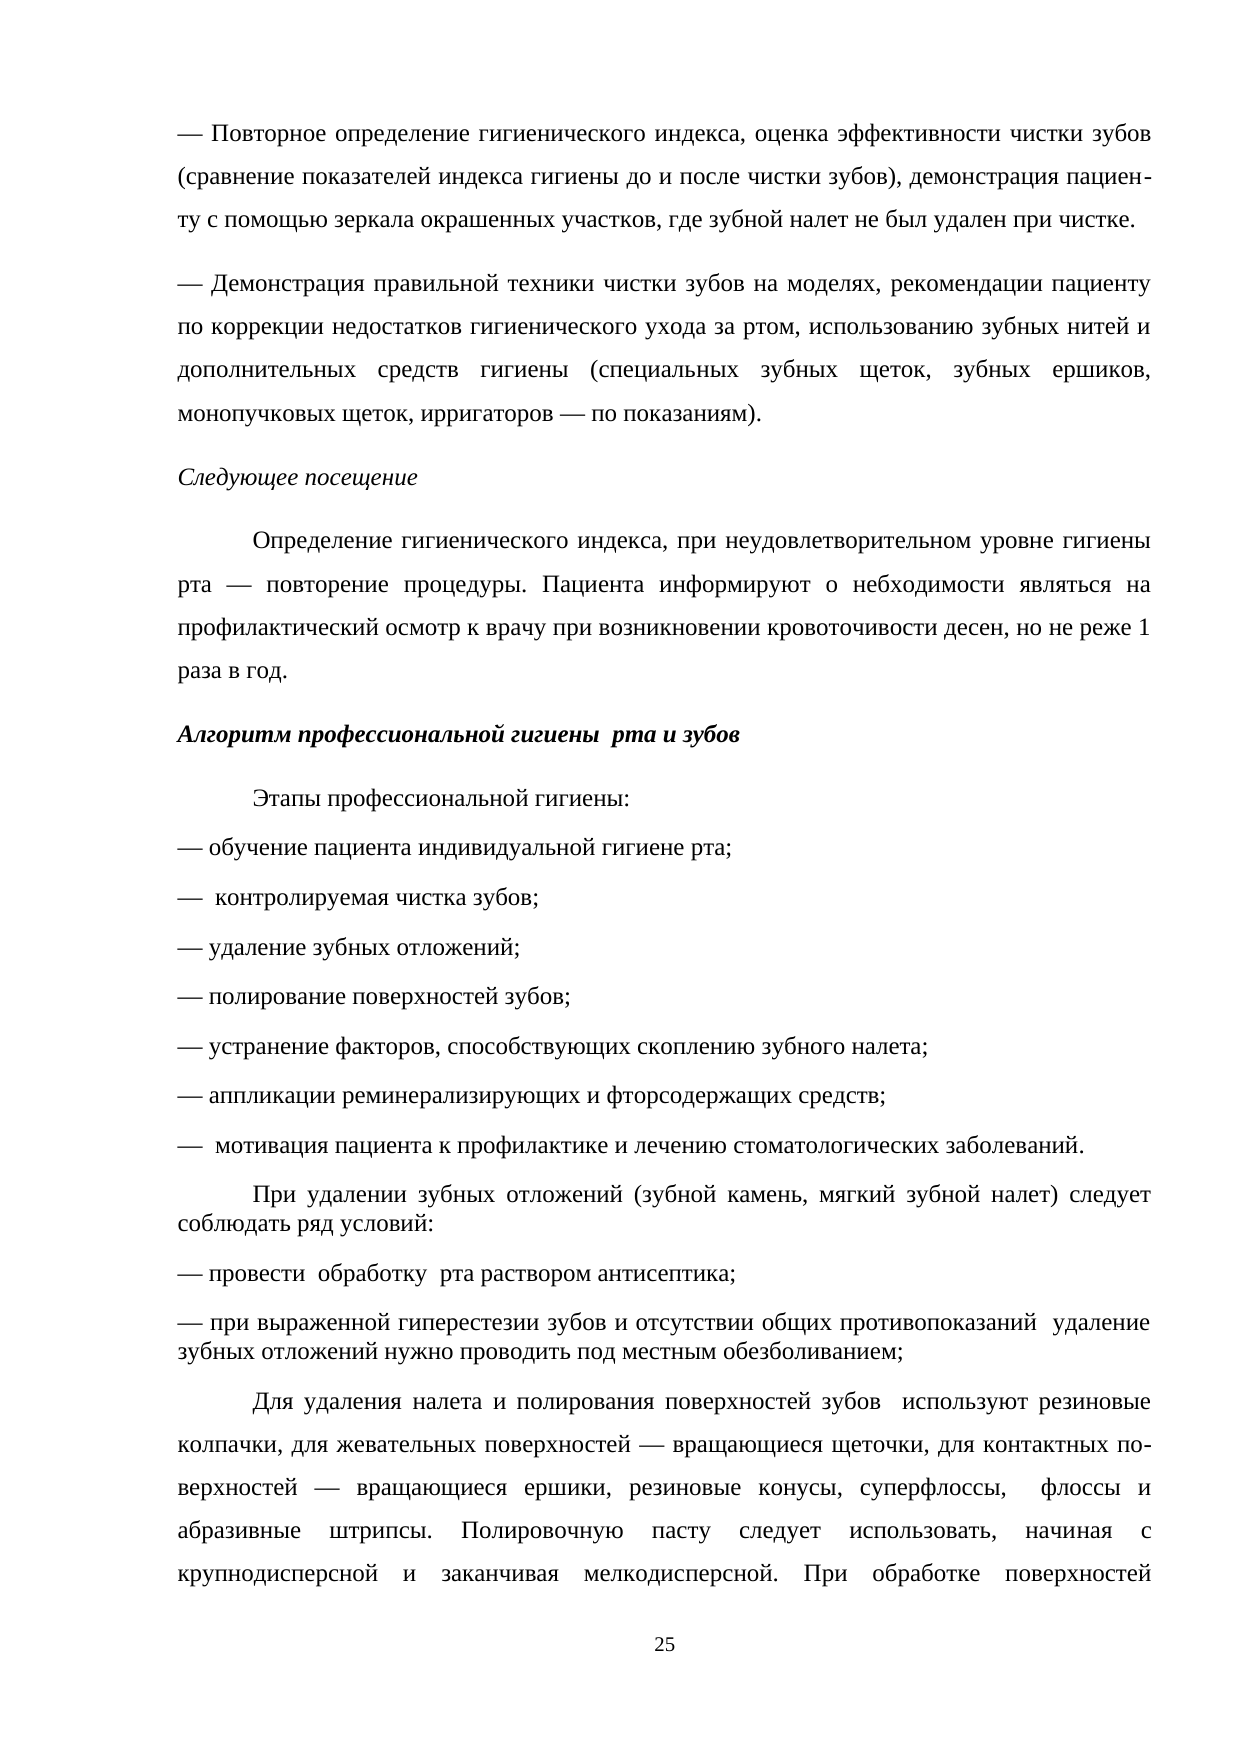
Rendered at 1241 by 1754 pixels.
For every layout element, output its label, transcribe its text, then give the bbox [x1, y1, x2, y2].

text Этапы профессиональной гигиены: [177, 783, 1152, 812]
text — контролируемая чистка зубов; [177, 882, 1152, 911]
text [177, 1386, 1152, 1587]
text — аппликации реминерализирующих и фторсодержащих средств; [177, 1080, 1152, 1109]
text — обучение пациента индивидуальной гигиене рта; [177, 832, 1152, 861]
text — полирование поверхностей зубов; [177, 981, 1152, 1010]
text — Демонстрация правильной техники чистки зубов на моделях, рекомендации пациенту по коррекции недостатков гигиенического ухода за ртом, использованию зубных нитей и дополнительных средств гигиены (специальных зубных щеток, зубных ершиков, монопучковых щеток, ирригаторов — по показаниям). [177, 268, 1152, 426]
text — при выраженной гиперестезии зубов и отсутствии общих противопоказаний удаление зубных отложений нужно проводить под местным обезболиванием; [177, 1307, 1152, 1365]
text — провести обработку рта раствором антисептика; [177, 1258, 1152, 1287]
text — мотивация пациента к профилактике и лечению стоматологических заболеваний. [177, 1130, 1152, 1159]
text Следующее посещение [177, 462, 1152, 490]
text — Повторное определение гигиенического индекса, оценка эффективности чистки зубов (сравнение показателей индекса гигиены до и после чистки зубов), демонстрация пациенту с помощью зеркала окрашенных участков, где зубной налет не был удален при чистке. [177, 118, 1152, 233]
text — устранение факторов, способствующих скоплению зубного налета; [177, 1031, 1152, 1059]
text При удалении зубных отложений (зубной камень, мягкий зубной налет) следует соблюдать ряд условий: [177, 1179, 1152, 1237]
text Алгоритм профессиональной гигиены рта и зубов [177, 719, 1152, 748]
text Определение гигиенического индекса, при неудовлетворительном уровне гигиены рта — повторение процедуры. Пациента информируют о небходимости являться на профилактический осмотр к врачу при возникновении кровоточивости десен, но не реже 1 раза в год. [177, 526, 1152, 684]
text — удаление зубных отложений; [177, 932, 1152, 960]
